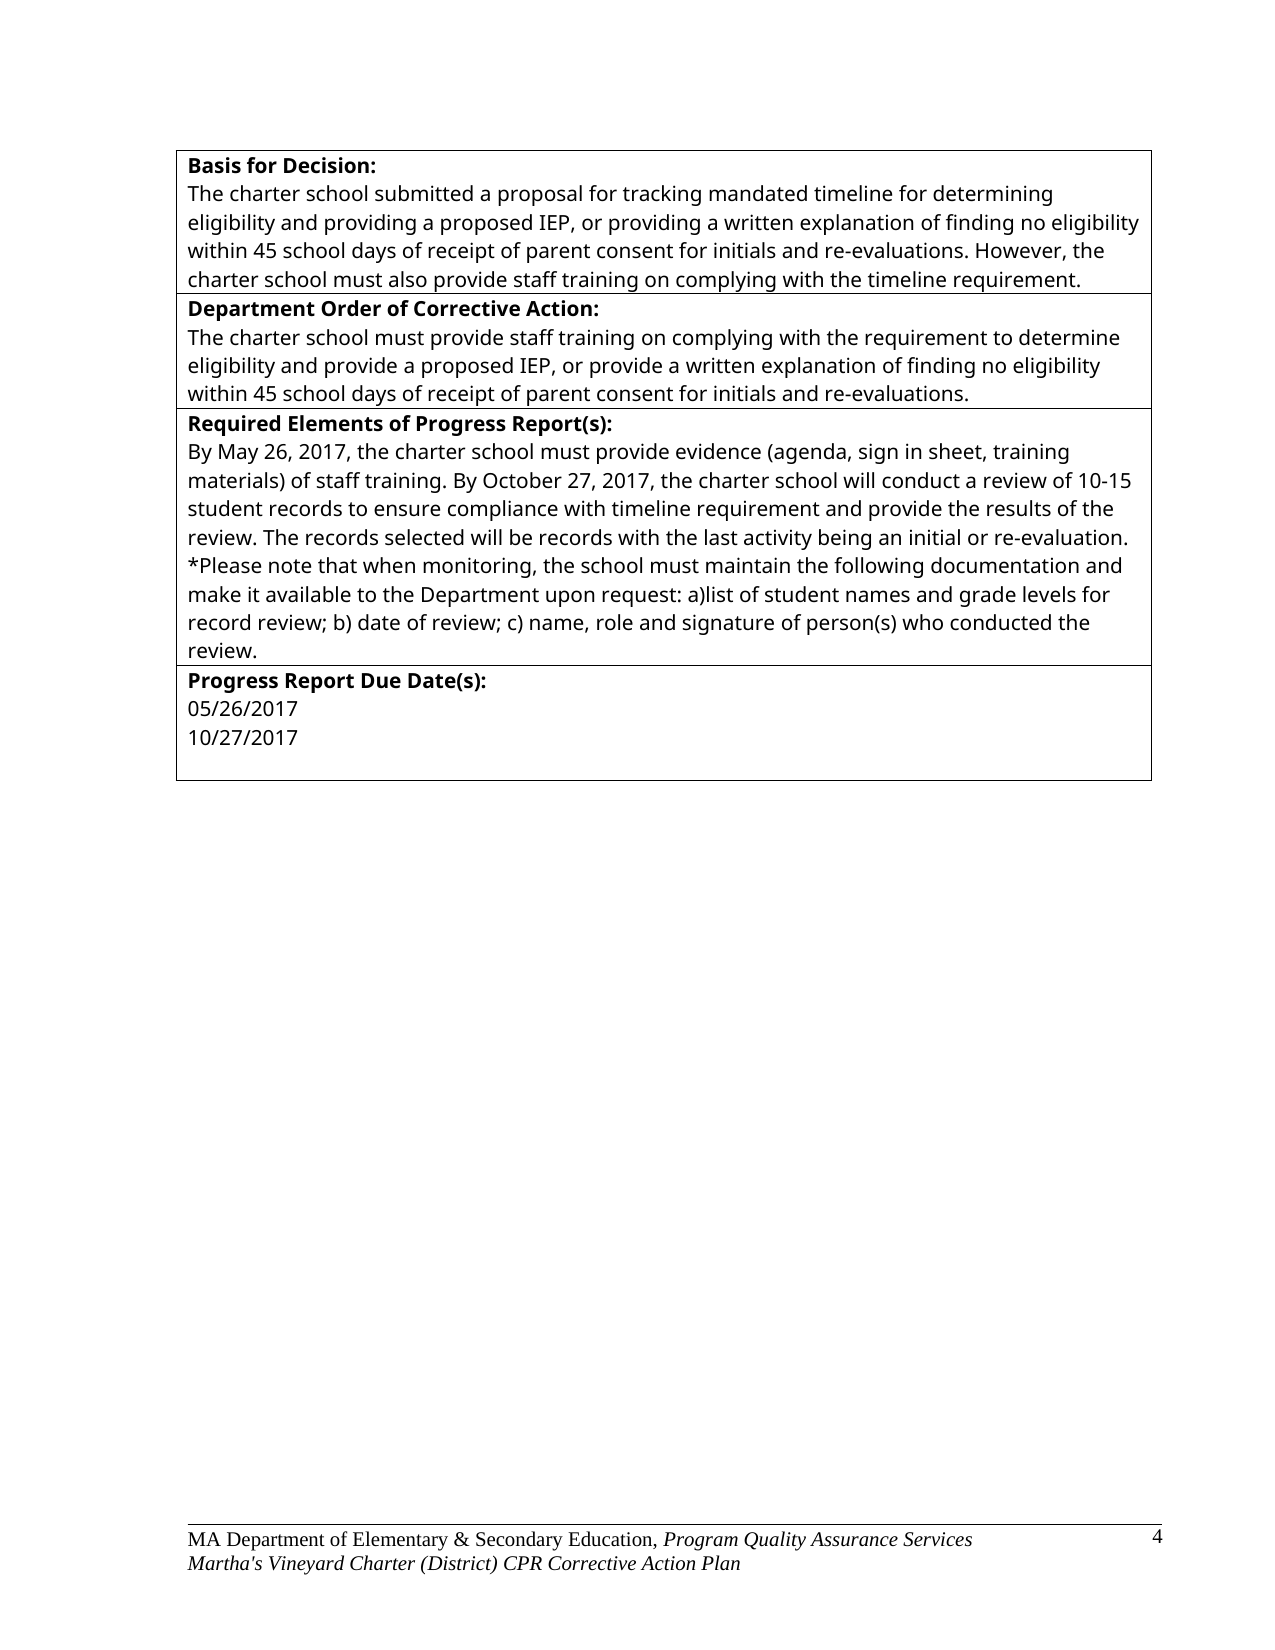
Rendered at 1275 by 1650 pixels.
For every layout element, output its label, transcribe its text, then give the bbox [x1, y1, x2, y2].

table_cell Progress Report Due Date(s): 05/26/2017 10/27/2017 [177, 666, 1151, 780]
table_cell Basis for Decision: The charter school submitted a proposal for tracking mandated timeline for determining eligibility and providing a proposed IEP, or providing a written explanation of finding no eligibility within 45 school days of receipt of parent consent for initials and re-evaluations. However, the charter school must also provide staff training on complying with the timeline requirement. [177, 151, 1151, 293]
table_cell Department Order of Corrective Action: The charter school must provide staff training on complying with the requirement to determine eligibility and provide a proposed IEP, or provide a written explanation of finding no eligibility within 45 school days of receipt of parent consent for initials and re-evaluations. [177, 294, 1151, 408]
table_cell Required Elements of Progress Report(s): By May 26, 2017, the charter school must provide evidence (agenda, sign in sheet, training materials) of staff training. By October 27, 2017, the charter school will conduct a review of 10-15 student records to ensure compliance with timeline requirement and provide the results of the review. The records selected will be records with the last activity being an initial or re-evaluation. *Please note that when monitoring, the school must maintain the following documentation and make it available to the Department upon request: a)list of student names and grade levels for record review; b) date of review; c) name, role and signature of person(s) who conducted the review. [177, 409, 1151, 665]
